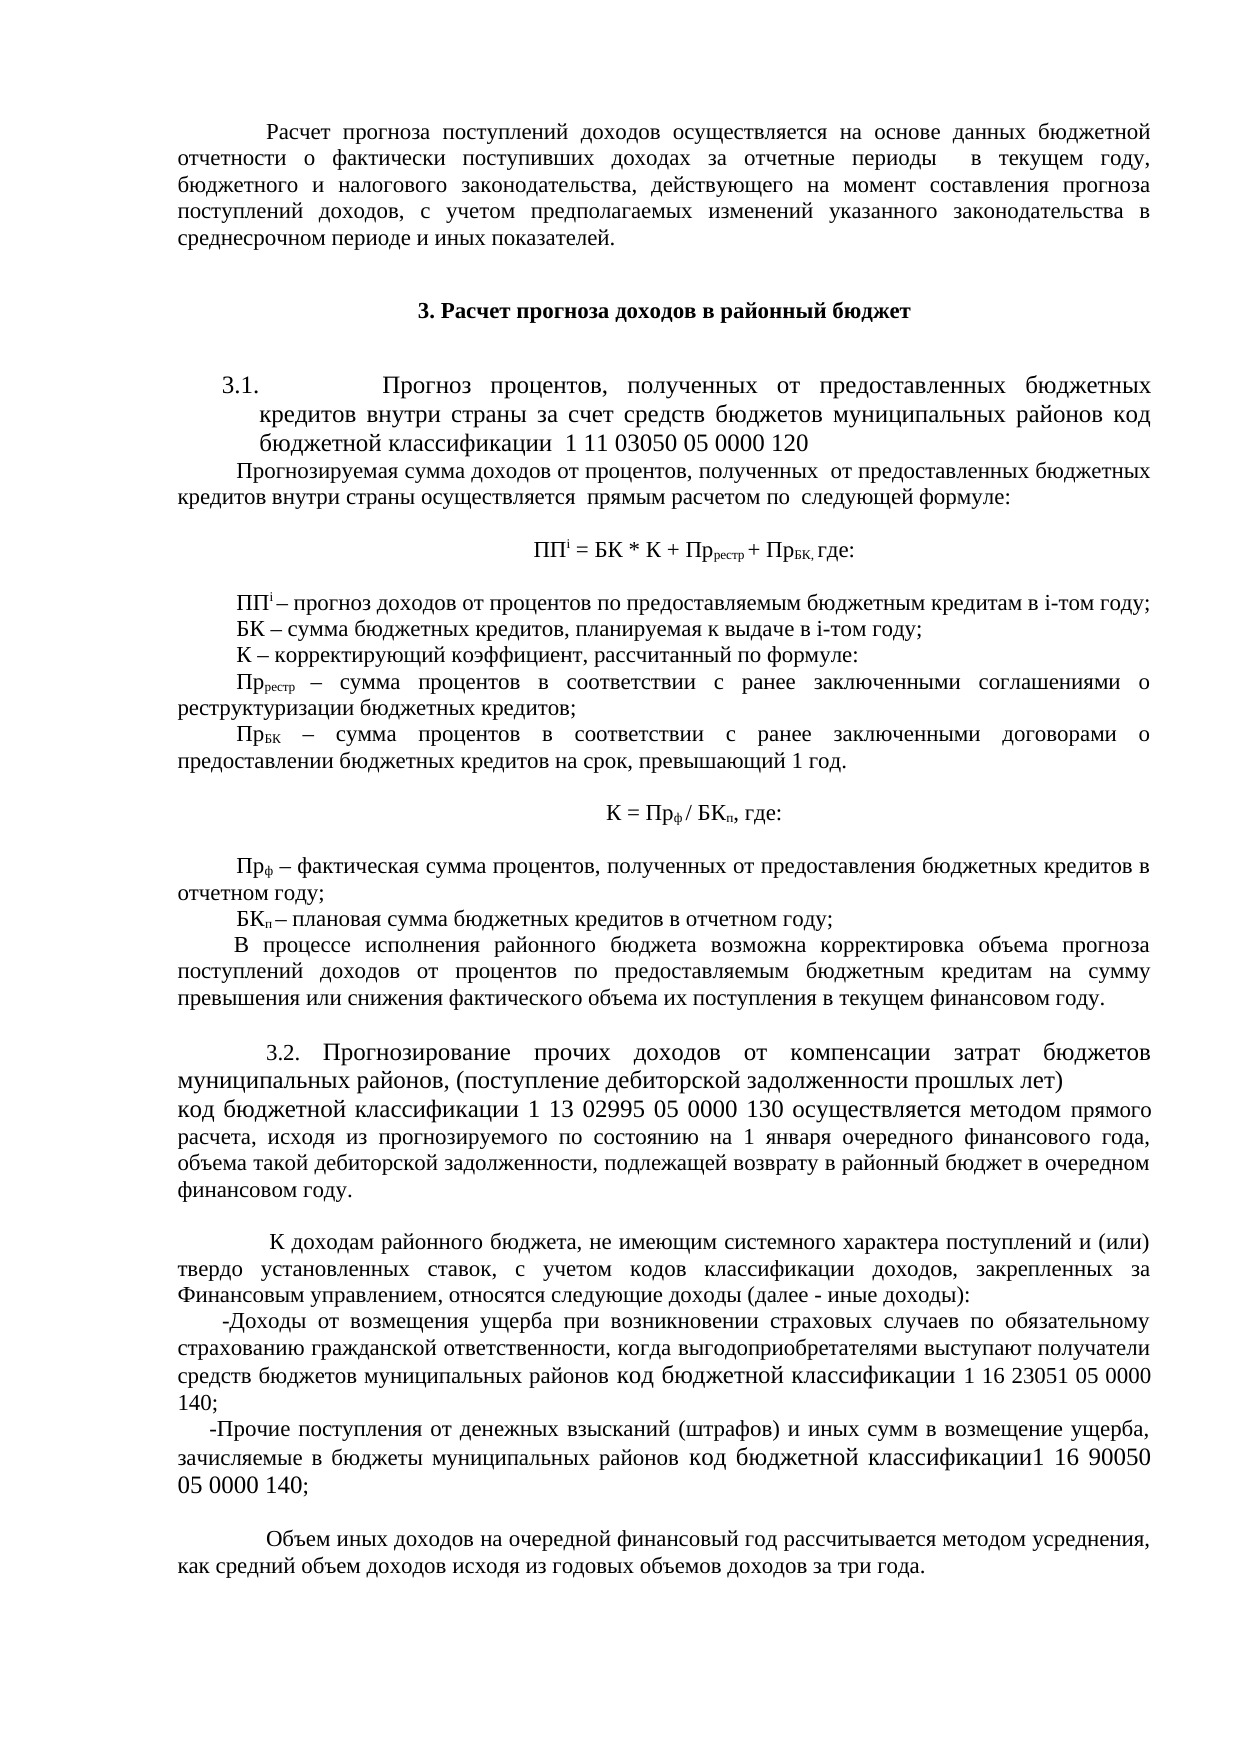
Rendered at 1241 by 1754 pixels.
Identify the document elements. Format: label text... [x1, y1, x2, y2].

text К – корректирующий коэффициент, рассчитанный по формуле: [177, 641, 1152, 668]
text ПрБК – сумма процентов в соответствии с ранее заключенными договорами о предоставлении бюджетных кредитов на срок, превышающий 1 год. [177, 720, 1152, 773]
text К = Прф / БКп, где: [177, 799, 1152, 826]
text 3. Расчет прогноза доходов в районный бюджет [177, 297, 1152, 323]
text Объем иных доходов на очередной финансовый год рассчитывается методом усреднения, как средний объем доходов исходя из годовых объемов доходов за три года. [177, 1525, 1152, 1578]
text К доходам районного бюджета, не имеющим системного характера поступлений и (или) твердо установленных ставок, с учетом кодов классификации доходов, закрепленных за Финансовым управлением, относятся следующие доходы (далее - иные доходы): [121, 1228, 1152, 1307]
text -Прочие поступления от денежных взысканий (штрафов) и иных сумм в возмещение ущерба, зачисляемые в бюджеты муниципальных районов код бюджетной классификации1 16 90050 05 0000 140; [177, 1415, 1152, 1499]
text ППi = БК * К + Пррестр + ПрБК, где: [177, 536, 1152, 562]
text 3.2. Прогнозирование прочих доходов от компенсации затрат бюджетов муниципальных районов, (поступление дебиторской задолженности прошлых лет) [177, 1037, 1152, 1094]
text код бюджетной классификации 1 13 02995 05 0000 130 осуществляется методом прямого расчета, исходя из прогнозируемого по состоянию на 1 января очередного финансового года, объема такой дебиторской задолженности, подлежащей возврату в районный бюджет в очередном финансовом году. [177, 1094, 1152, 1202]
text -Доходы от возмещения ущерба при возникновении страховых случаев по обязательному страхованию гражданской ответственности, когда выгодоприобретателями выступают получатели средств бюджетов муниципальных районов код бюджетной классификации 1 16 23051 05 0000 140; [177, 1307, 1152, 1415]
text Расчет прогноза поступлений доходов осуществляется на основе данных бюджетной отчетности о фактически поступивших доходах за отчетные периоды в текущем году, бюджетного и налогового законодательства, действующего на момент составления прогноза поступлений доходов, с учетом предполагаемых изменений указанного законодательства в среднесрочном периоде и иных показателей. [177, 118, 1152, 250]
text БК – сумма бюджетных кредитов, планируемая к выдаче в i-том году; [177, 615, 1152, 641]
text Пррестр – сумма процентов в соответствии с ранее заключенными соглашениями о реструктуризации бюджетных кредитов; [177, 668, 1152, 720]
text Прогнозируемая сумма доходов от процентов, полученных от предоставленных бюджетных кредитов внутри страны осуществляется прямым расчетом по следующей формуле: [177, 457, 1152, 509]
list Прогноз процентов, полученных от предоставленных бюджетных кредитов внутри страны за счет средств бюджетов муниципальных районов код бюджетной классификации 1 11 03050 05 0000 120 [222, 371, 1152, 457]
text В процессе исполнения районного бюджета возможна корректировка объема прогноза поступлений доходов от процентов по предоставляемым бюджетным кредитам на сумму превышения или снижения фактического объема их поступления в текущем финансовом году. [177, 931, 1152, 1010]
text Прф – фактическая сумма процентов, полученных от предоставления бюджетных кредитов в отчетном году; [177, 852, 1152, 905]
text ППi – прогноз доходов от процентов по предоставляемым бюджетным кредитам в i-том году; [177, 589, 1152, 615]
text БКп – плановая сумма бюджетных кредитов в отчетном году; [177, 905, 1152, 931]
